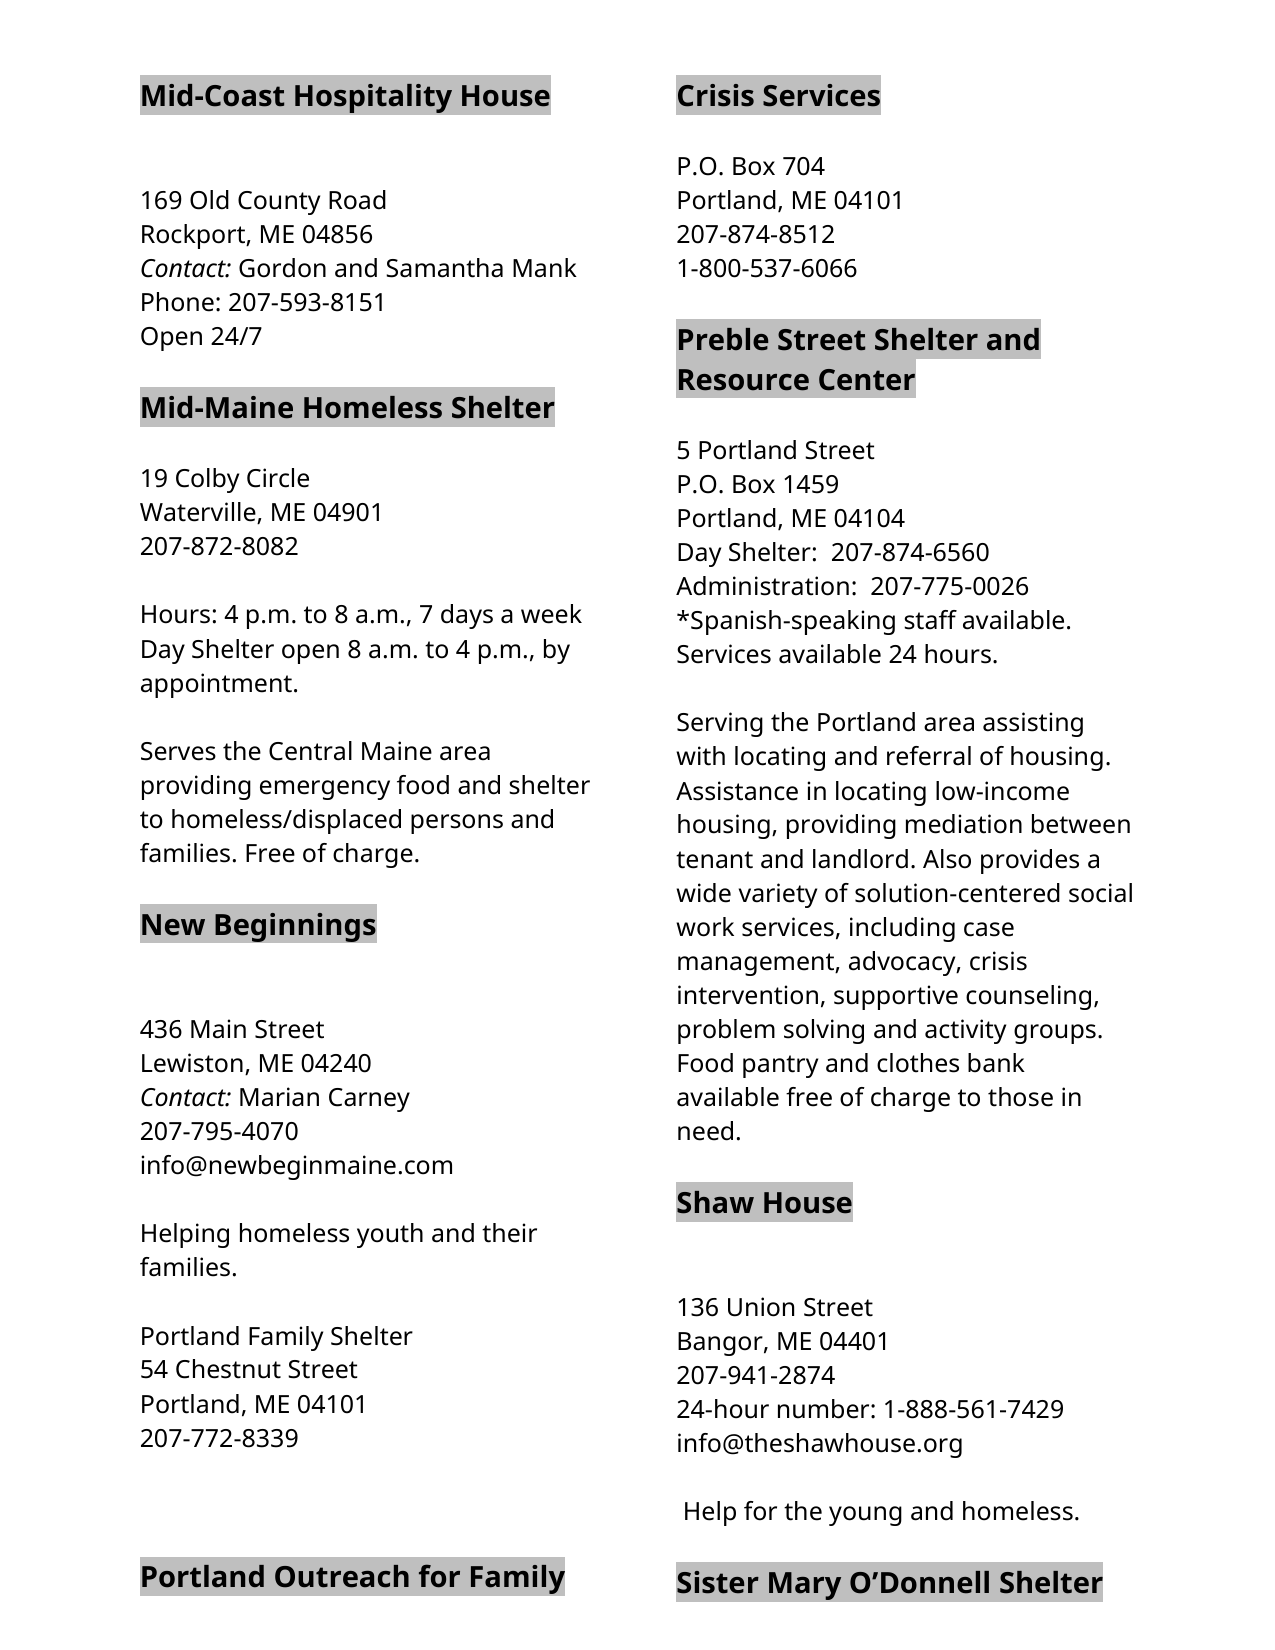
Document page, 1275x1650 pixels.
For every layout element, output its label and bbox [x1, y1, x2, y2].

text [676, 75, 1134, 1602]
text [139, 75, 596, 1596]
